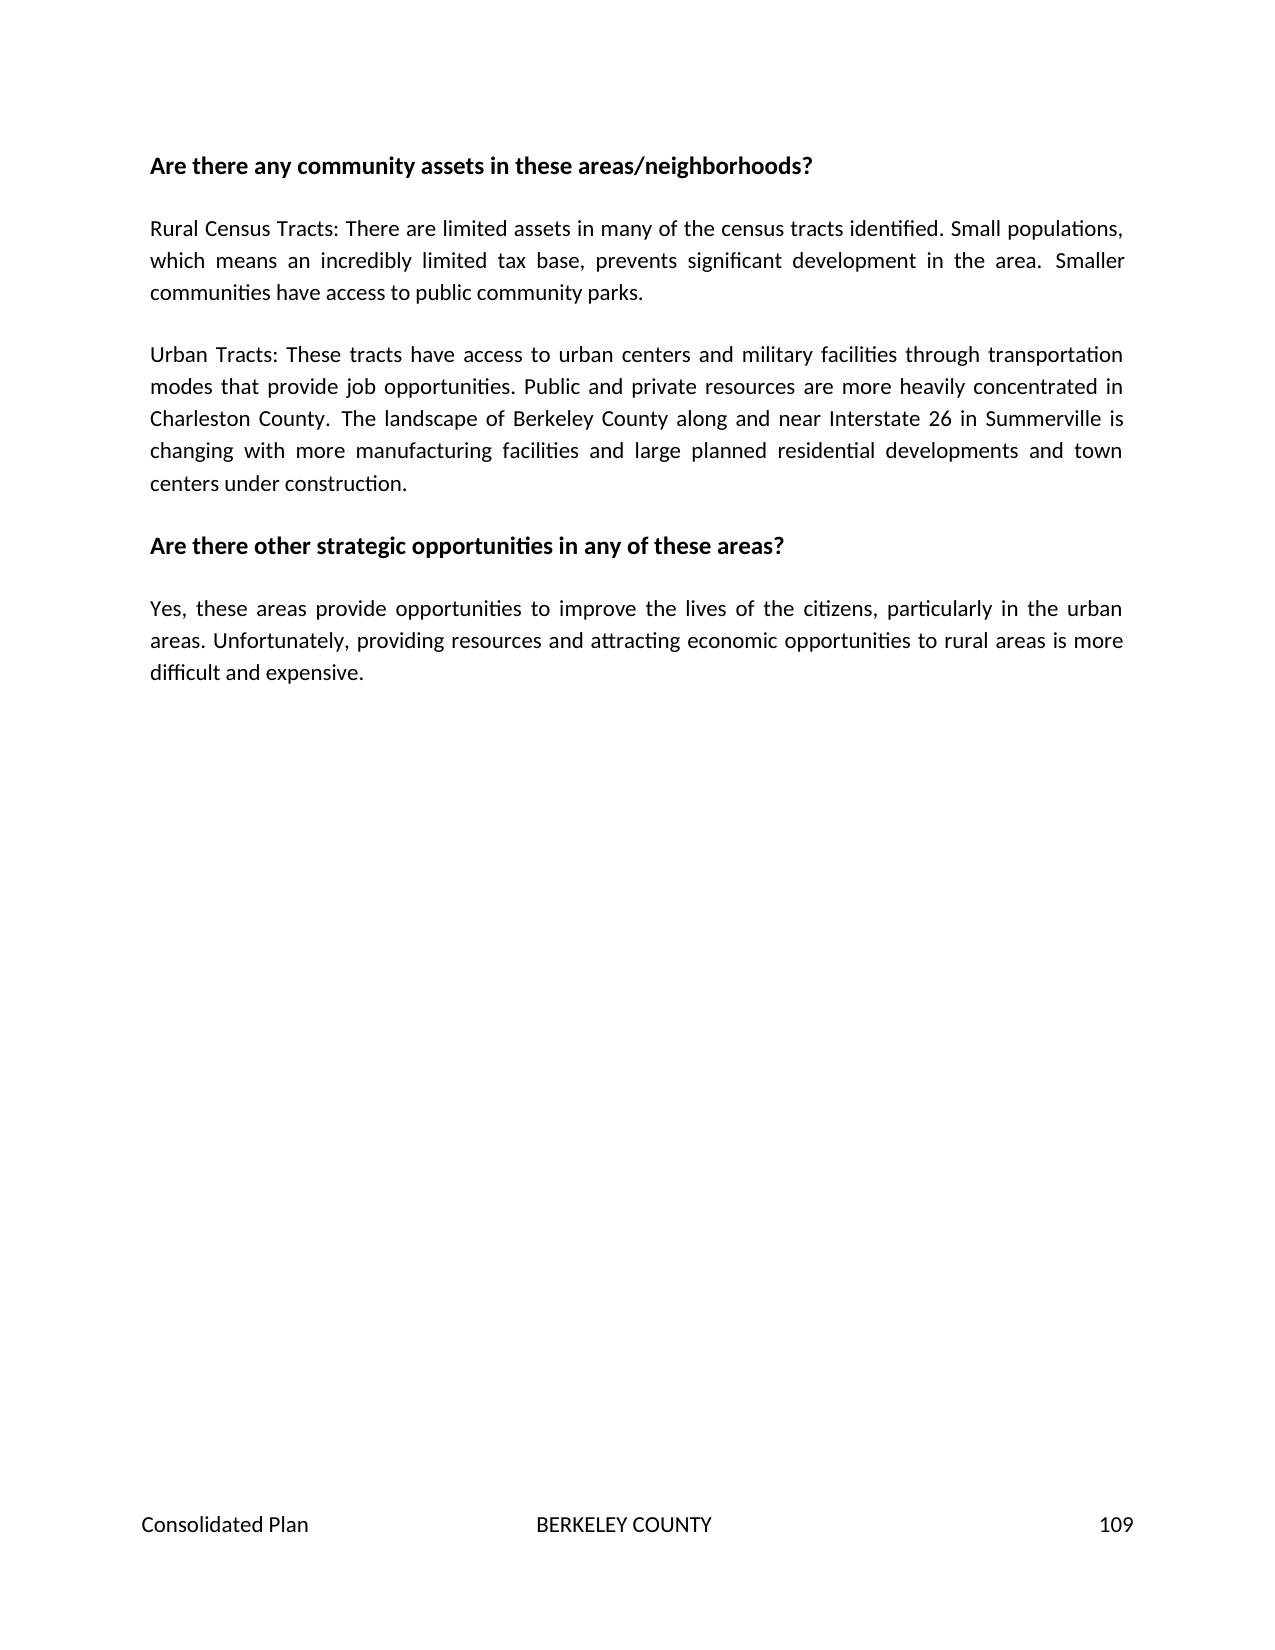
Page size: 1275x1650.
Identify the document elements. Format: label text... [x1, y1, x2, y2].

text Are there any community assets in these areas/neighborhoods? [150, 150, 1125, 181]
text Rural Census Tracts: There are limited assets in many of the census tracts identified. Small populations, which means an incredibly limited tax base, prevents significant development in the area. Smaller communities have access to public community parks. [150, 214, 1125, 307]
text Are there other strategic opportunities in any of these areas? [150, 530, 1125, 561]
text Urban Tracts: These tracts have access to urban centers and military facilities through transportation modes that provide job opportunities. Public and private resources are more heavily concentrated in Charleston County. The landscape of Berkeley County along and near Interstate 26 in Summerville is changing with more manufacturing facilities and large planned residential developments and town centers under construction. [150, 340, 1125, 497]
text Yes, these areas provide opportunities to improve the lives of the citizens, particularly in the urban areas. Unfortunately, providing resources and attracting economic opportunities to rural areas is more difficult and expensive. [150, 594, 1125, 687]
